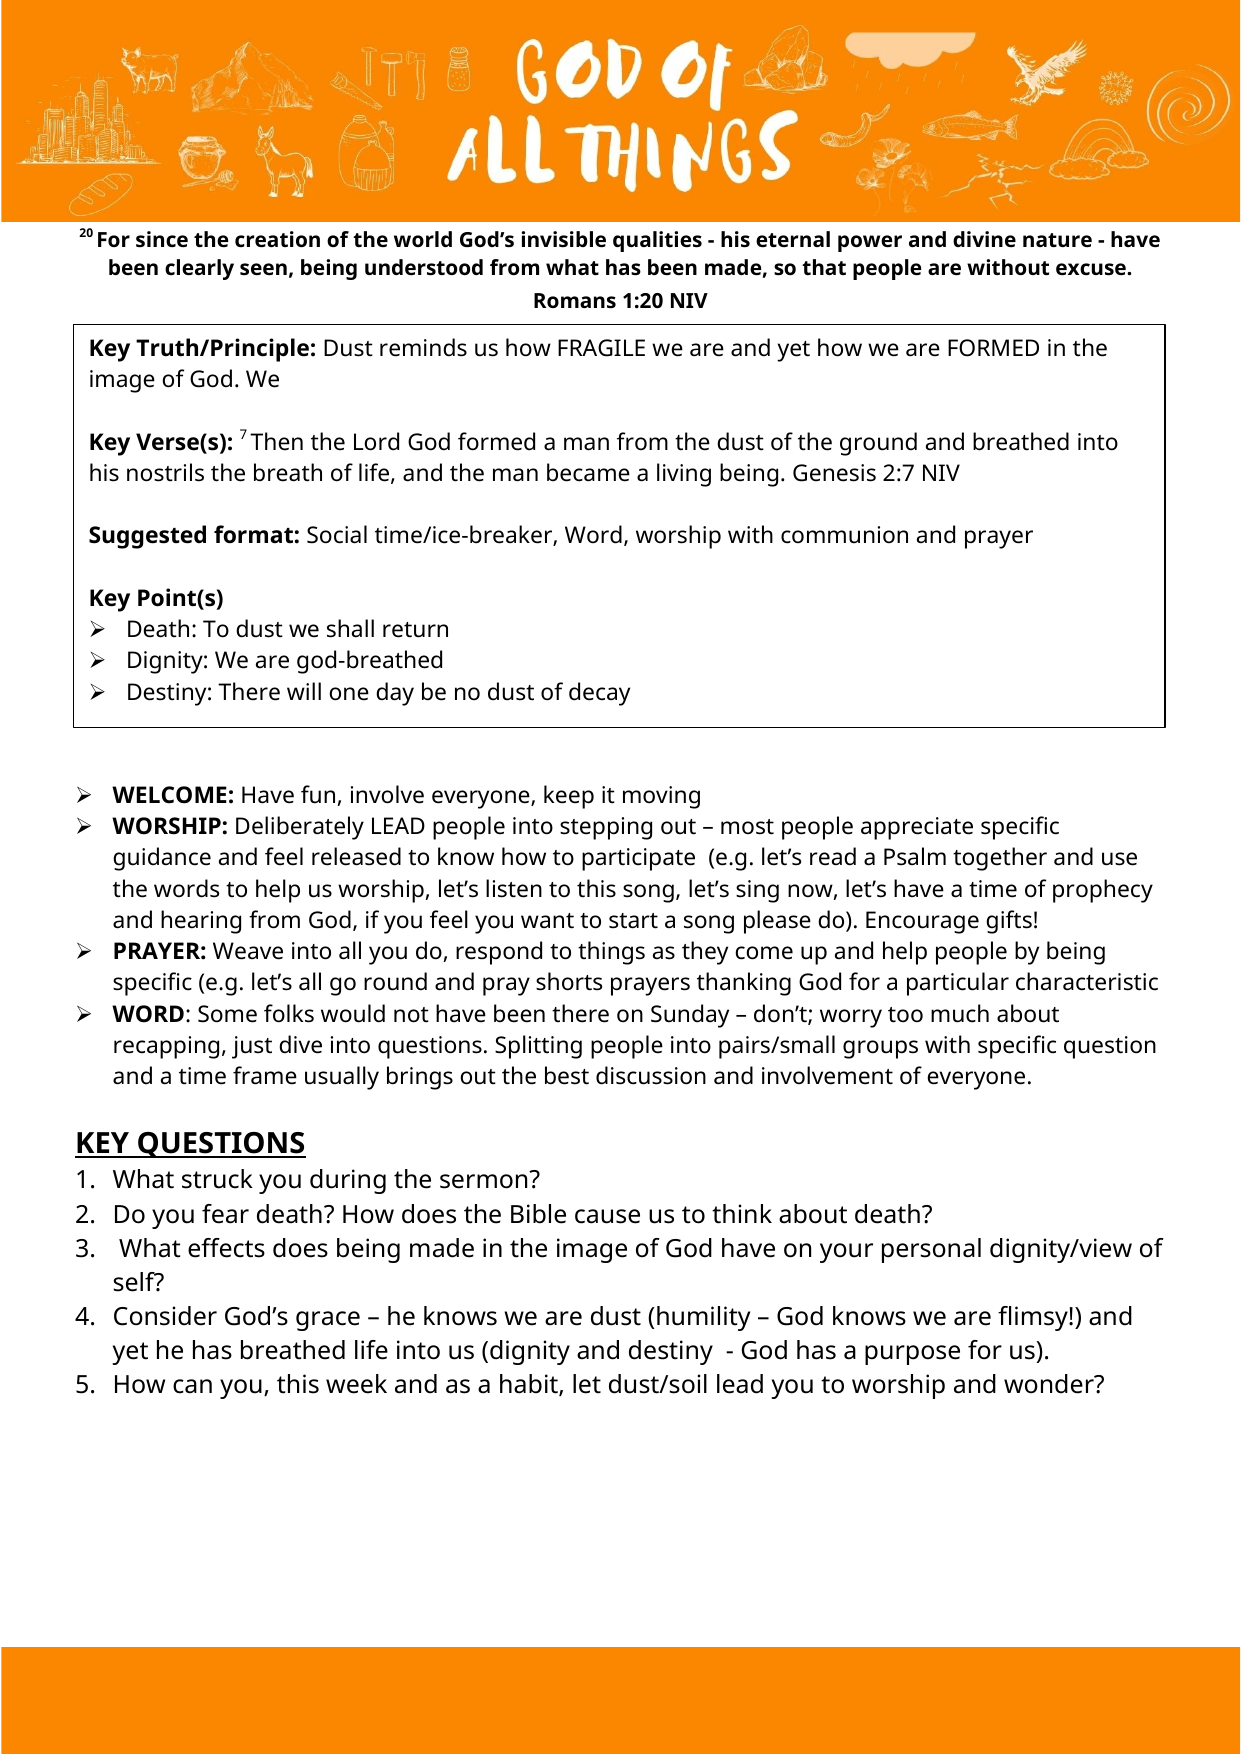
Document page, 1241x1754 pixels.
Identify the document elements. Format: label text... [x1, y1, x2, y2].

list 20 For since the creation of the world God’s invisible qualities - his eternal power and divine nature - have been clearly seen, being understood from what has been made, so that people are without excuse. Romans 1:20 NIV [75, 225, 1165, 316]
list Consider God’s grace – he knows we are dust (humility – God knows we are flimsy!) and yet he has breathed life into us (dignity and destiny - God has a purpose for us). [75, 1298, 1165, 1367]
text KEY QUESTIONS [75, 1122, 1165, 1162]
list What effects does being made in the image of God have on your personal dignity/view of self? [75, 1230, 1165, 1298]
list What struck you during the sermon? [75, 1162, 1165, 1196]
list How can you, this week and as a habit, let dust/soil lead you to worship and wonder? [75, 1367, 1165, 1401]
list WORSHIP: Deliberately LEAD people into stepping out – most people appreciate specific guidance and feel released to know how to participate (e.g. let’s read a Psalm together and use the words to help us worship, let’s listen to this song, let’s sing now, let’s have a time of prophecy and hearing from God, if you feel you want to start a song please do). Encourage gifts! [75, 810, 1165, 935]
list Do you fear death? How does the Bible cause us to think about death? [75, 1196, 1165, 1230]
list WELCOME: Have fun, involve everyone, keep it moving [75, 779, 1165, 810]
list WORD: Some folks would not have been there on Sunday – don’t; worry too much about recapping, just dive into questions. Splitting people into pairs/small groups with specific question and a time frame usually brings out the best discussion and involvement of everyone. [75, 997, 1165, 1091]
picture [1, 1647, 1241, 1754]
list PRAYER: Weave into all you do, respond to things as they come up and help people by being specific (e.g. let’s all go round and pray shorts prayers thanking God for a particular characteristic [75, 935, 1165, 997]
picture [1, 0, 1241, 222]
